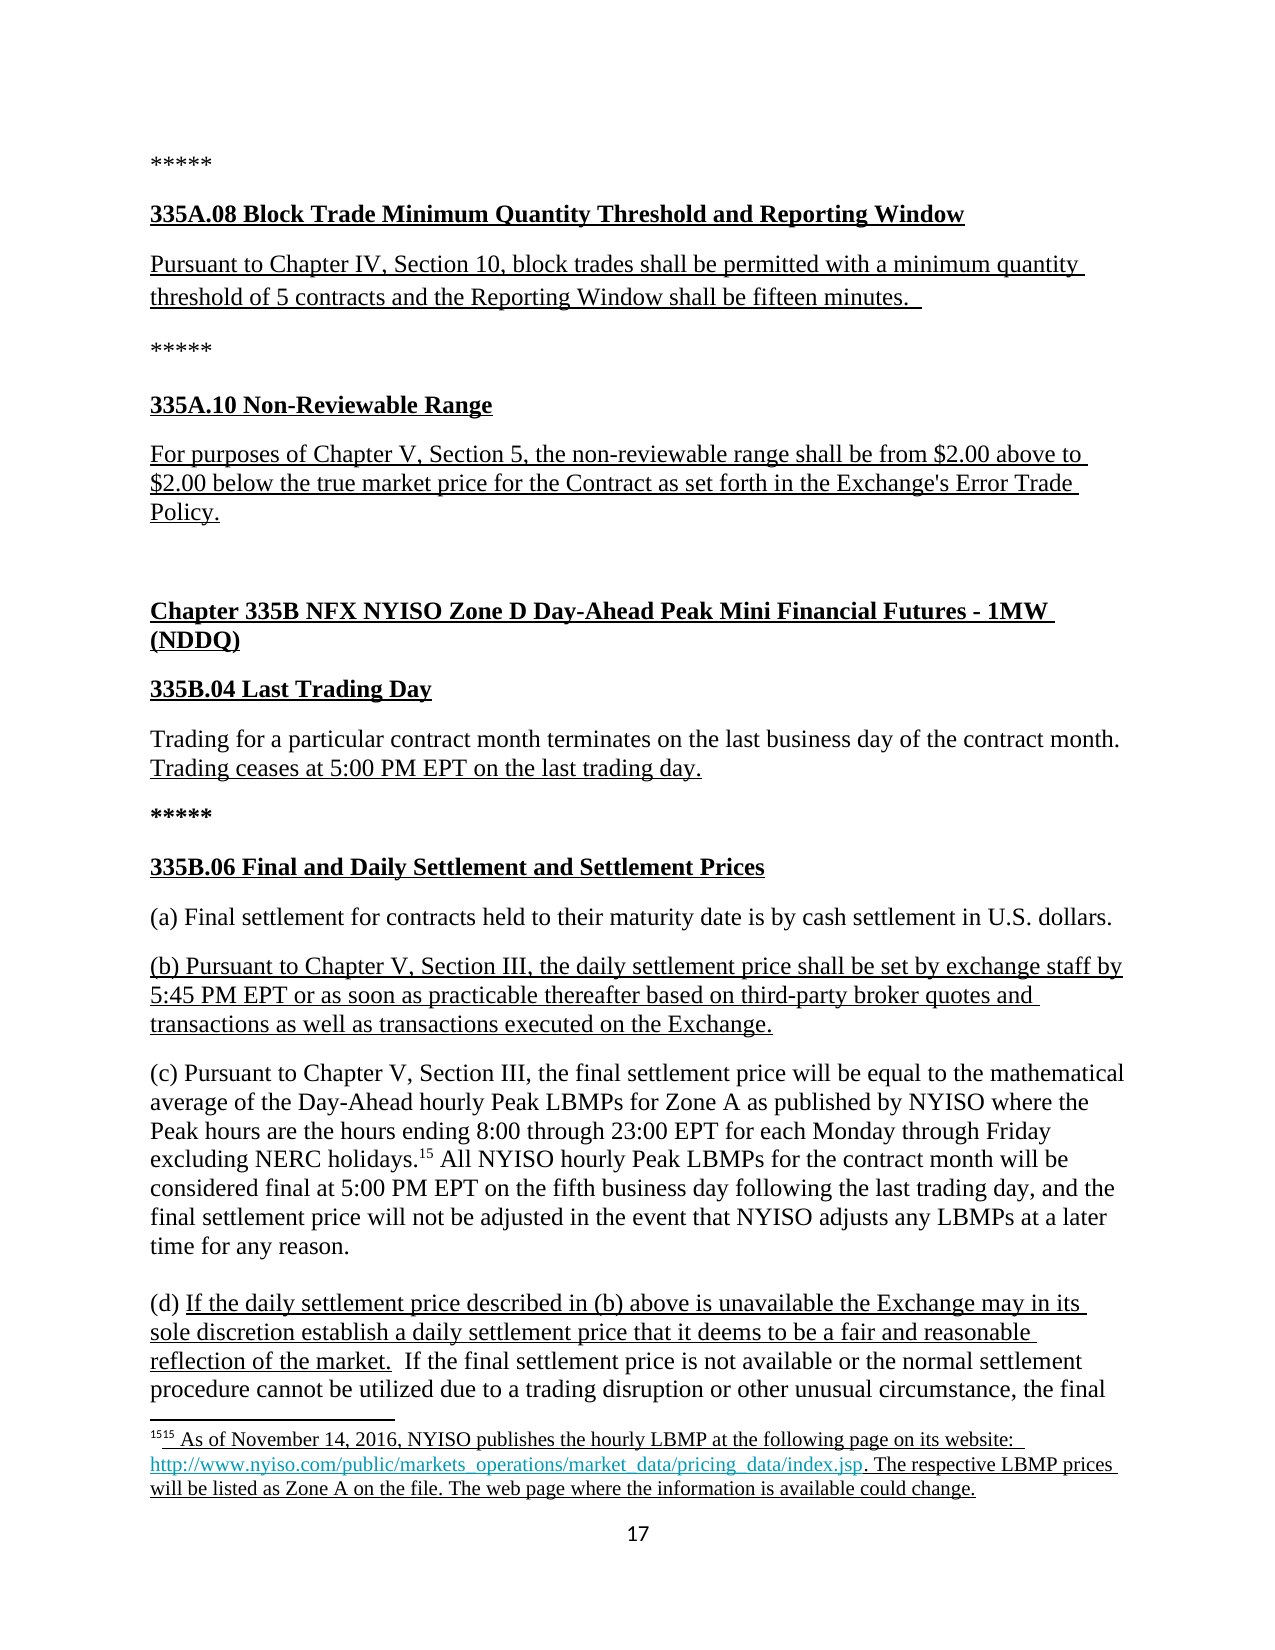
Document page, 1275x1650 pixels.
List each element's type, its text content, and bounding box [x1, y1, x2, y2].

text 335B.06 Final and Daily Settlement and Settlement Prices [150, 852, 1125, 881]
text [150, 1288, 1125, 1403]
text Trading for a particular contract month terminates on the last business day of the contract month. Trading ceases at 5:00 PM EPT on the last trading day. [150, 724, 1125, 782]
text (a) Final settlement for contracts held to their maturity date is by cash settlement in U.S. dollars. [150, 902, 1125, 930]
text Chapter 335B NFX NYISO Zone D Day-Ahead Peak Mini Financial Futures - 1MW (NDDQ) [150, 596, 1125, 654]
text (c) Pursuant to Chapter V, Section III, the final settlement price will be equal to the mathematical average of the Day-Ahead hourly Peak LBMPs for Zone A as published by NYISO where the Peak hours are the hours ending 8:00 through 23:00 EPT for each Monday through Friday excluding NERC holidays. All NYISO hourly Peak LBMPs for the contract month will be considered final at 5:00 PM EPT on the fifth business day following the last trading day, and the final settlement price will not be adjusted in the event that NYISO adjusts any LBMPs at a later time for any reason. [150, 1058, 1125, 1259]
text ***** [150, 150, 1125, 179]
text 335A.10 Non-Reviewable Range [150, 390, 1125, 419]
text 335B.04 Last Trading Day [150, 674, 1125, 703]
text Pursuant to Chapter IV, Section 10, block trades shall be permitted with a minimum quantity threshold of 5 contracts and the Reporting Window shall be fifteen minutes. [150, 249, 1125, 311]
text ***** [150, 336, 1125, 365]
text 335A.08 Block Trade Minimum Quantity Threshold and Reporting Window [150, 199, 1125, 228]
text (b) Pursuant to Chapter V, Section III, the daily settlement price shall be set by exchange staff by 5:45 PM EPT or as soon as practicable thereafter based on third-party broker quotes and transactions as well as transactions executed on the Exchange. [150, 951, 1125, 1037]
text For purposes of Chapter V, Section 5, the non-reviewable range shall be from $2.00 above to $2.00 below the true market price for the Contract as set forth in the Exchange's Error Trade Policy. [150, 439, 1125, 526]
text ***** [150, 802, 1125, 831]
